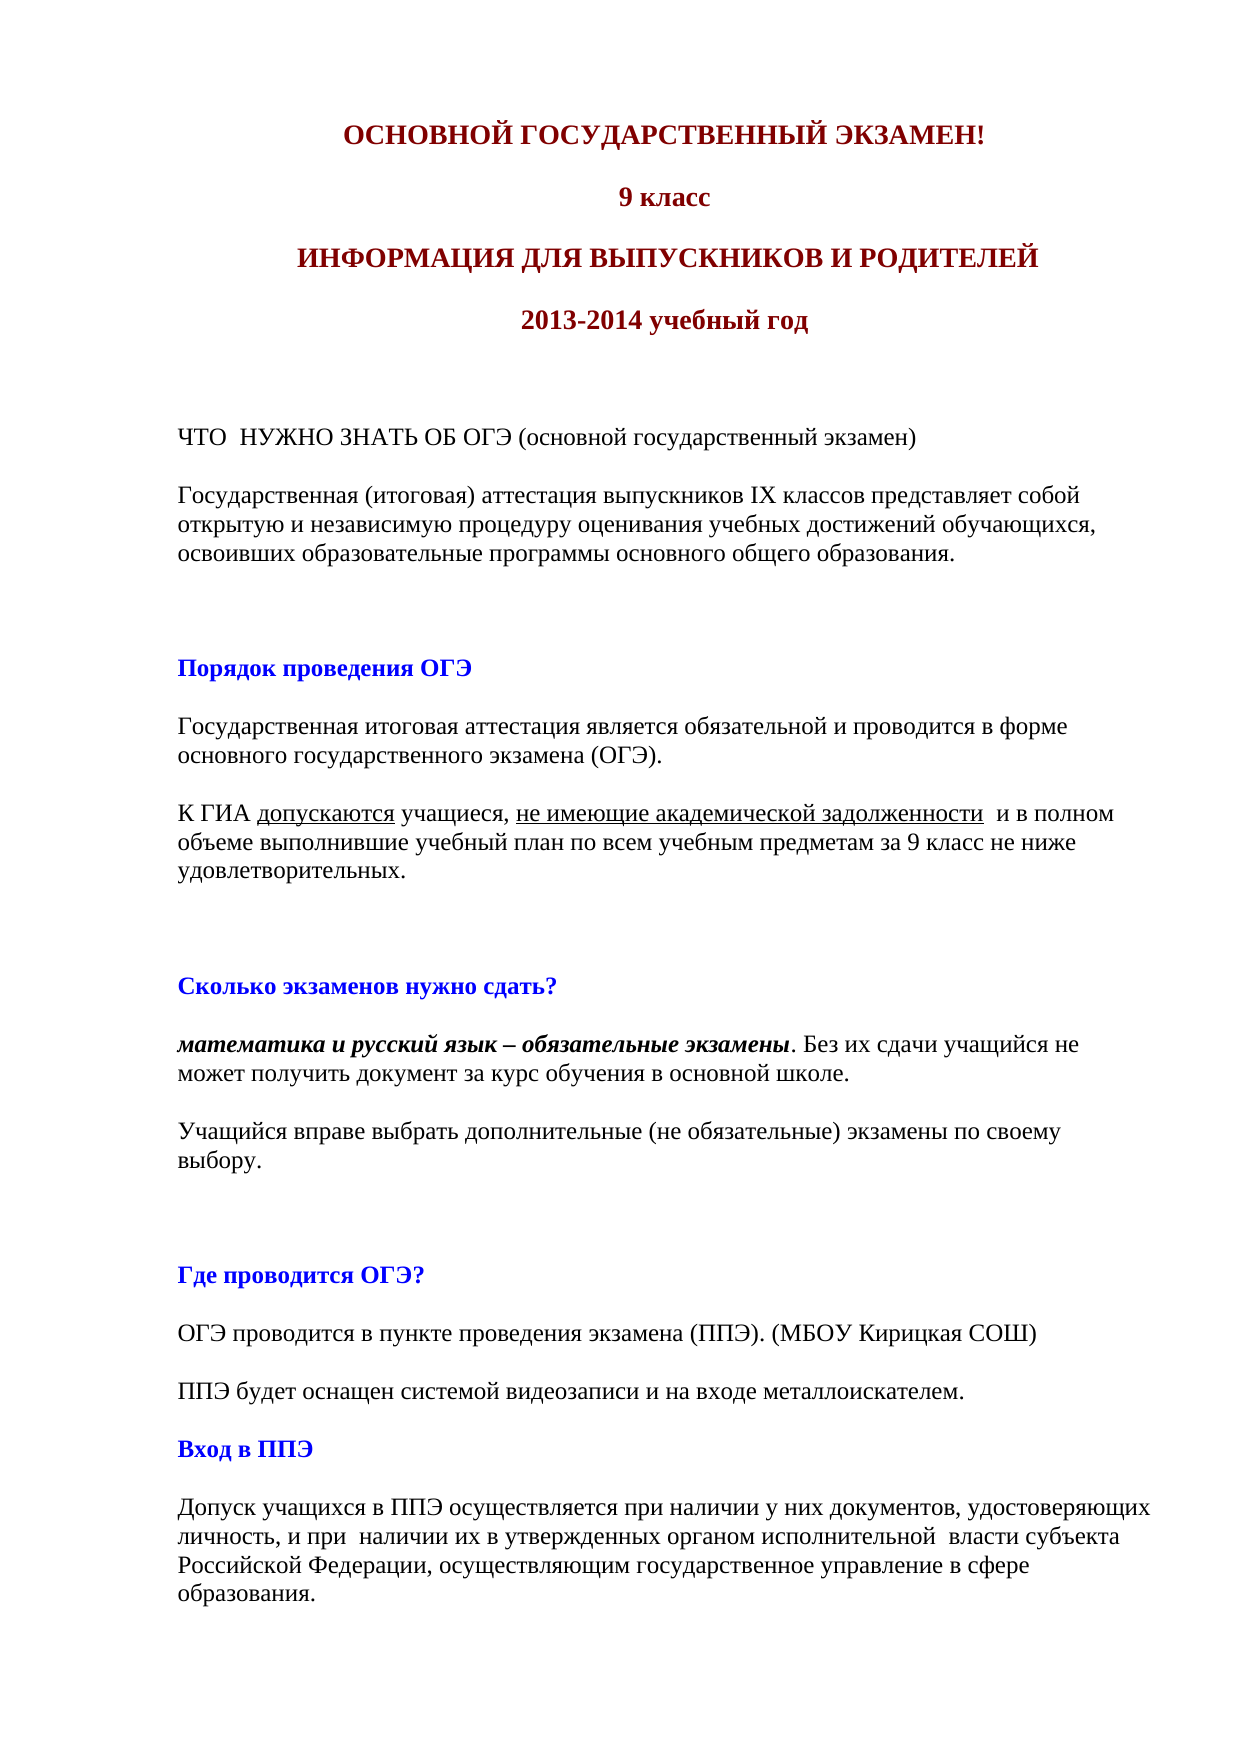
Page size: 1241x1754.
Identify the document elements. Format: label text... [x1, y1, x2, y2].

text ППЭ будет оснащен системой видеозаписи и на входе металлоискателем. [177, 1376, 1152, 1405]
text Порядок проведения ОГЭ [177, 653, 1152, 682]
text Сколько экзаменов нужно сдать? [177, 971, 1152, 1000]
text Учащийся вправе выбрать дополнительные (не обязательные) экзамены по своему выбору. [177, 1116, 1152, 1173]
text ОГЭ проводится в пункте проведения экзамена (ППЭ). (МБОУ Кирицкая СОШ) [177, 1318, 1152, 1347]
text ИНФОРМАЦИЯ ДЛЯ ВЫПУСКНИКОВ И РОДИТЕЛЕЙ [177, 241, 1152, 274]
text ЧТО НУЖНО ЗНАТЬ ОБ ОГЭ (основной государственный экзамен) [177, 422, 1152, 451]
text К ГИА допускаются учащиеся, не имеющие академической задолженности и в полном объеме выполнившие учебный план по всем учебным предметам за 9 класс не ниже удовлетворительных. [177, 798, 1152, 884]
text Вход в ППЭ [177, 1434, 1152, 1463]
text ОСНОВНОЙ ГОСУДАРСТВЕННЫЙ ЭКЗАМЕН! [177, 118, 1152, 151]
text математика и русский язык – обязательные экзамены. Без их сдачи учащийся не может получить документ за курс обучения в основной школе. [177, 1029, 1152, 1087]
text Где проводится ОГЭ? [177, 1261, 1152, 1289]
text Государственная (итоговая) аттестация выпускников IX классов представляет собой открытую и независимую процедуру оценивания учебных достижений обучающихся, освоивших образовательные программы основного общего образования. [177, 480, 1152, 566]
text 2013-2014 учебный год [177, 303, 1152, 335]
text 9 класс [177, 180, 1152, 212]
text Допуск учащихся в ППЭ осуществляется при наличии у них документов, удостоверяющих личность, и при наличии их в утвержденных органом исполнительной власти субъекта Российской Федерации, осуществляющим государственное управление в сфере образования. [177, 1492, 1152, 1607]
text Государственная итоговая аттестация является обязательной и проводится в форме основного государственного экзамена (ОГЭ). [177, 711, 1152, 769]
